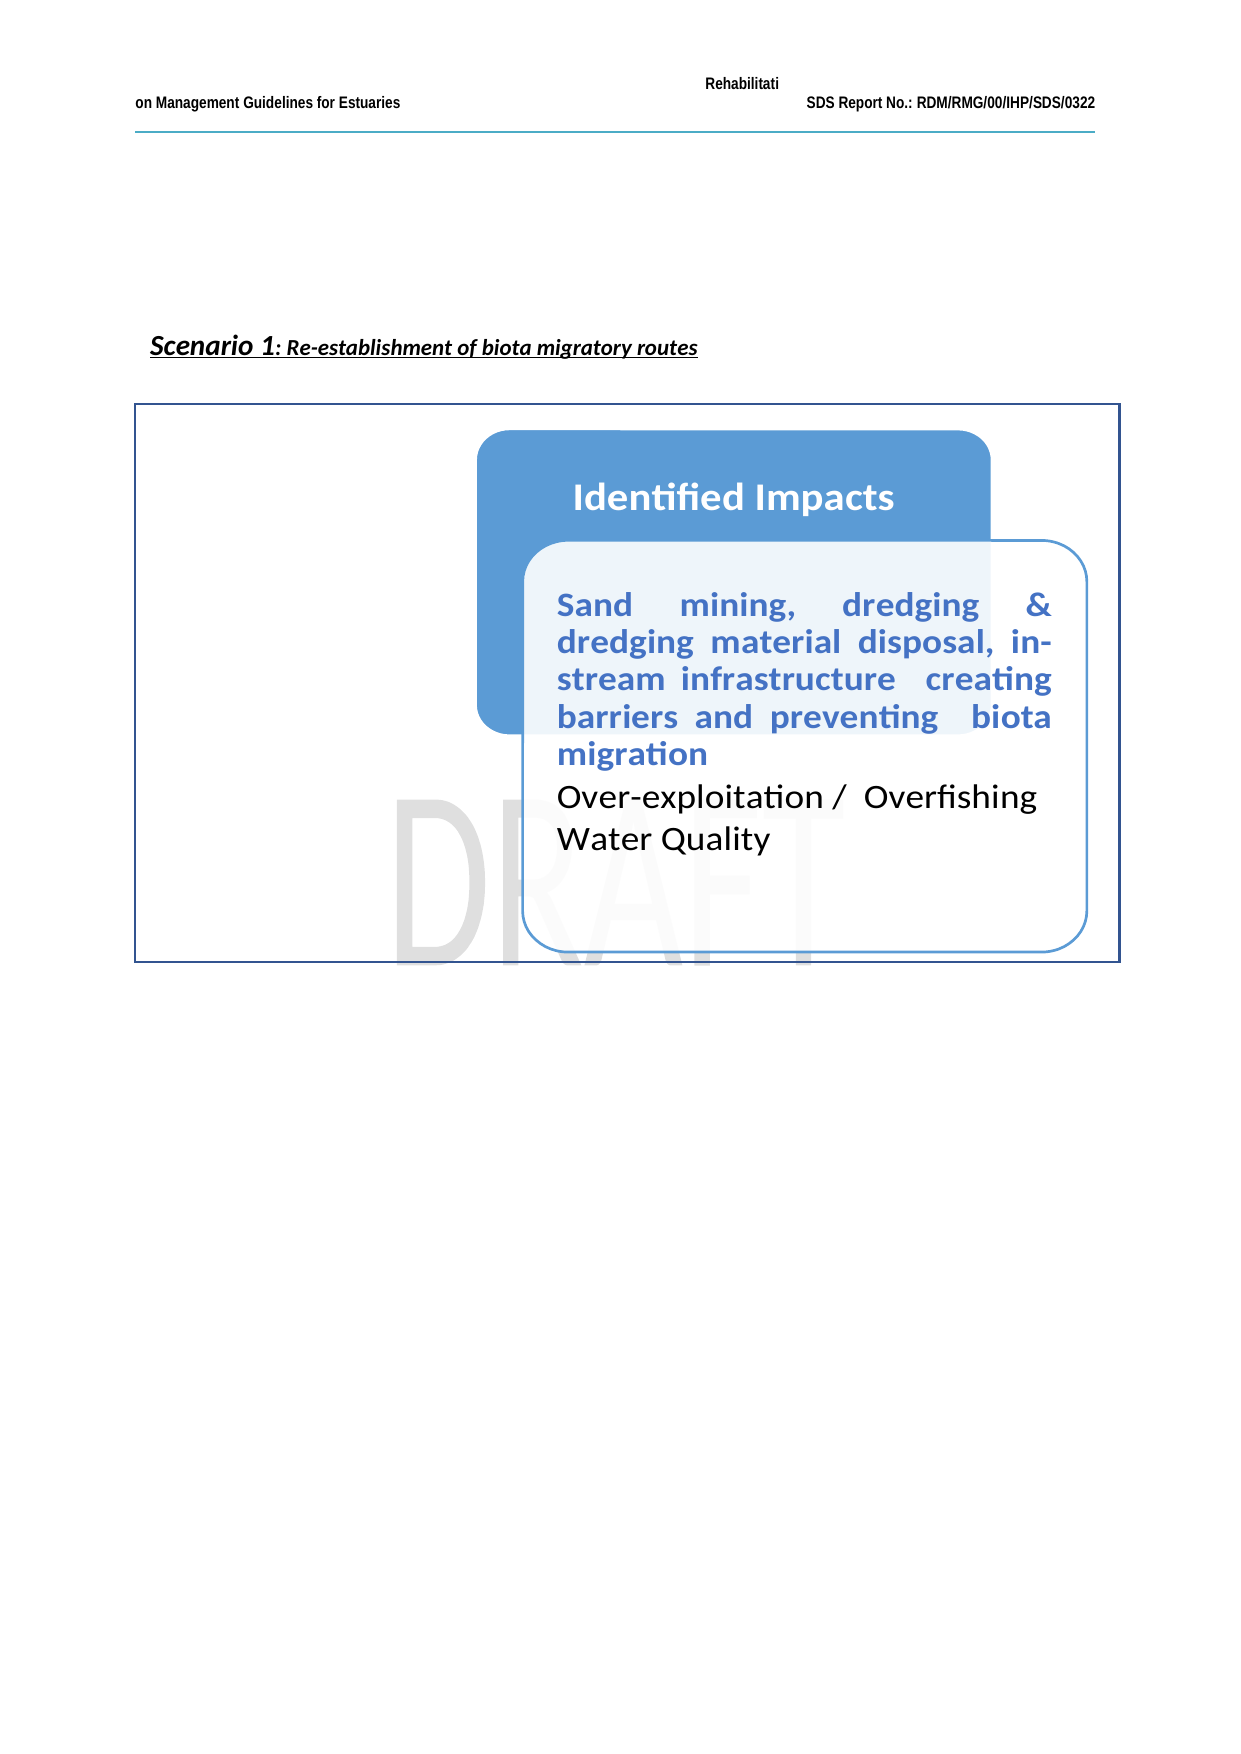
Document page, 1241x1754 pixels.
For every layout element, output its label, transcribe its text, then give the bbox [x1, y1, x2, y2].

text Scenario 1: Re-establishment of biota migratory routes [150, 327, 1090, 362]
